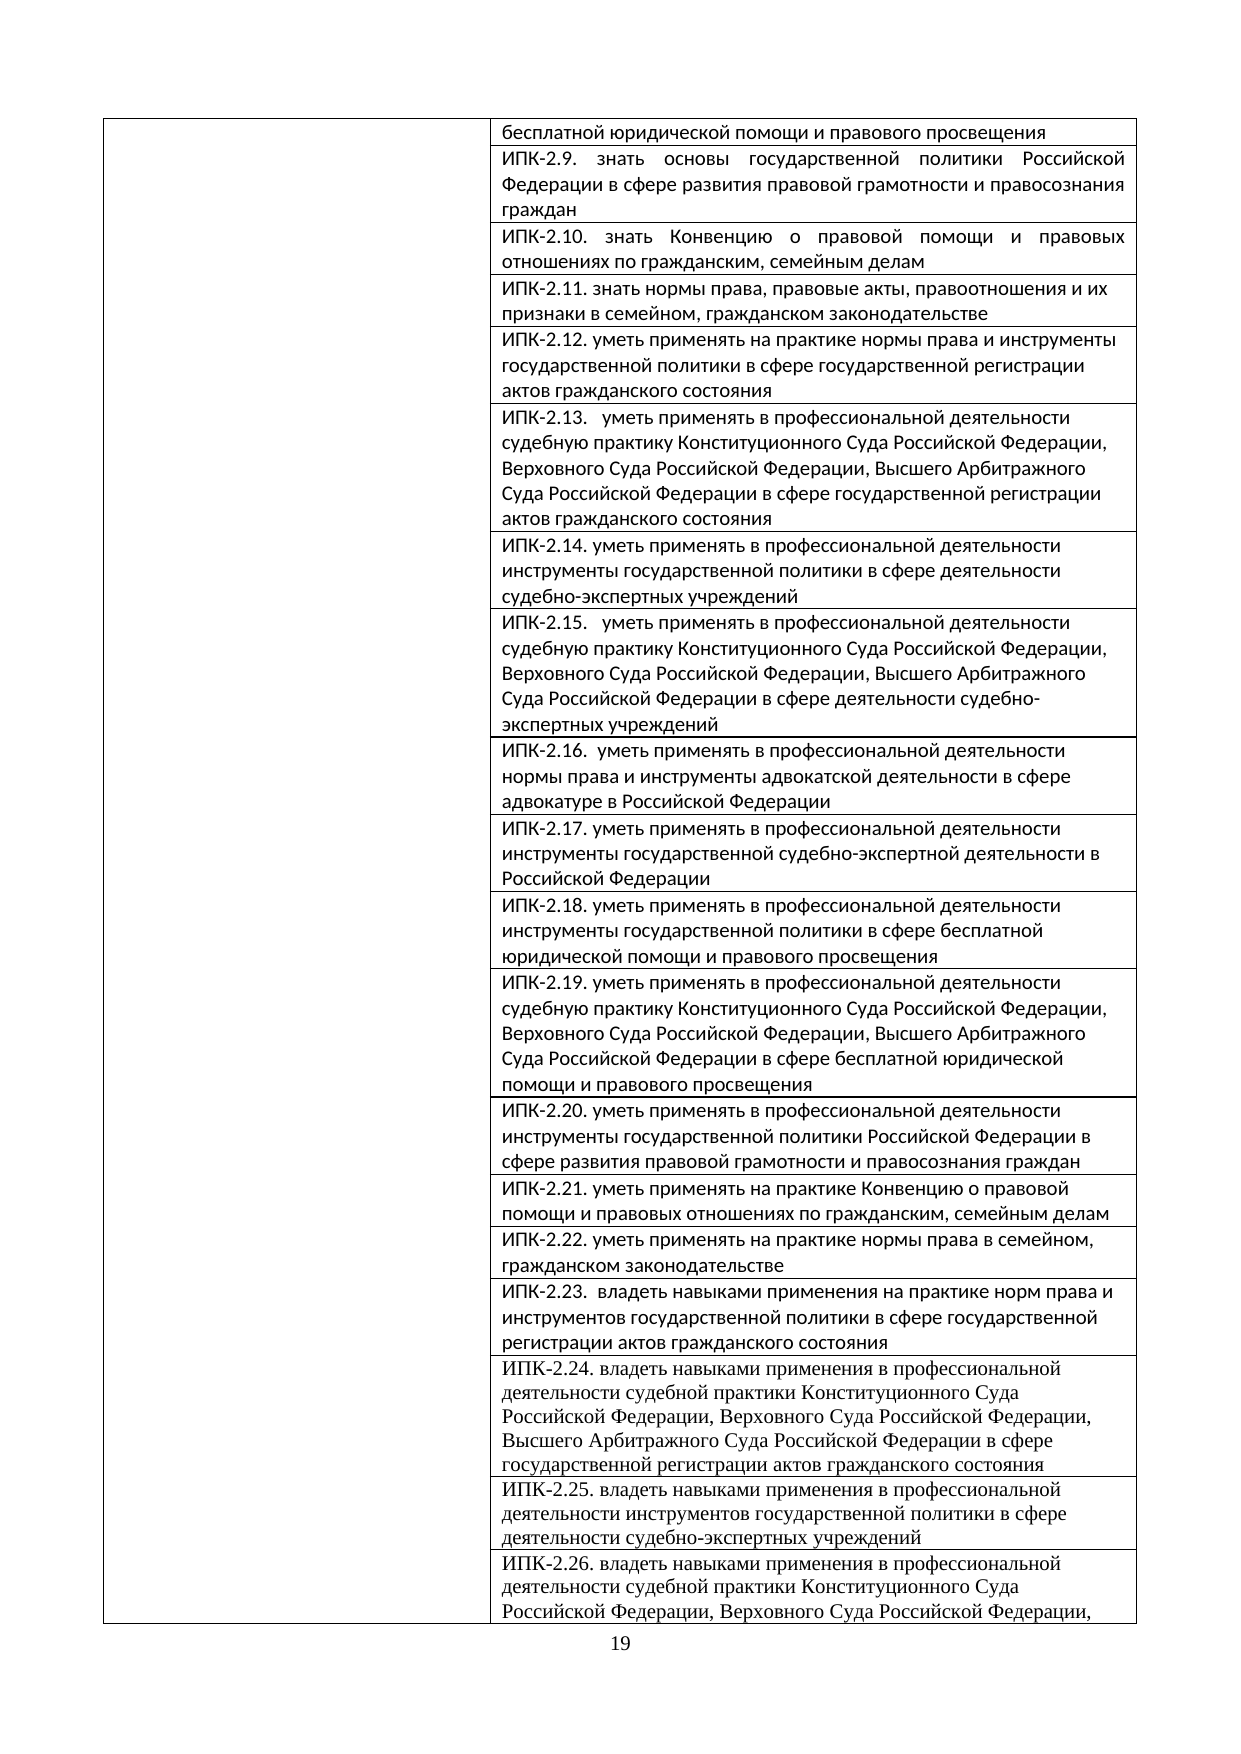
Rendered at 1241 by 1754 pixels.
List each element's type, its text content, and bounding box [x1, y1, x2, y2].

table_cell ИПК-2.22. уметь применять на практике нормы права в семейном, гражданском законодательстве [491, 1227, 1136, 1277]
table_cell ИПК-2.16. уметь применять в профессиональной деятельности нормы права и инструменты адвокатской деятельности в сфере адвокатуре в Российской Федерации [491, 738, 1136, 814]
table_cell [491, 119, 1136, 144]
table_cell ИПК-2.19. уметь применять в профессиональной деятельности судебную практику Конституционного Суда Российской Федерации, Верховного Суда Российской Федерации, Высшего Арбитражного Суда Российской Федерации в сфере бесплатной юридической помощи и правового просвещения [491, 969, 1136, 1096]
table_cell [491, 1550, 1136, 1623]
table_cell ИПК-2.13. уметь применять в профессиональной деятельности судебную практику Конституционного Суда Российской Федерации, Верховного Суда Российской Федерации, Высшего Арбитражного Суда Российской Федерации в сфере государственной регистрации актов гражданского состояния [491, 404, 1136, 531]
table_cell ИПК-2.9. знать основы государственной политики Российской Федерации в сфере развития правовой грамотности и правосознания граждан [491, 146, 1136, 222]
table_cell ИПК-2.20. уметь применять в профессиональной деятельности инструменты государственной политики Российской Федерации в сфере развития правовой грамотности и правосознания граждан [491, 1098, 1136, 1174]
table_cell ИПК-2.25. владеть навыками применения в профессиональной деятельности инструментов государственной политики в сфере деятельности судебно-экспертных учреждений [491, 1477, 1136, 1549]
table_cell ИПК-2.11. знать нормы права, правовые акты, правоотношения и их признаки в семейном, гражданском законодательстве [491, 275, 1136, 326]
table_cell ИПК-2.10. знать Конвенцию о правовой помощи и правовых отношениях по гражданским, семейным делам [491, 223, 1136, 274]
table_cell ИПК-2.14. уметь применять в профессиональной деятельности инструменты государственной политики в сфере деятельности судебно-экспертных учреждений [491, 532, 1136, 608]
table_cell ИПК-2.12. уметь применять на практике нормы права и инструменты государственной политики в сфере государственной регистрации актов гражданского состояния [491, 327, 1136, 403]
table_cell ИПК-2.23. владеть навыками применения на практике норм права и инструментов государственной политики в сфере государственной регистрации актов гражданского состояния [491, 1279, 1136, 1355]
table_cell ИПК-2.15. уметь применять в профессиональной деятельности судебную практику Конституционного Суда Российской Федерации, Верховного Суда Российской Федерации, Высшего Арбитражного Суда Российской Федерации в сфере деятельности судебно-экспертных учреждений [491, 609, 1136, 736]
table_cell ИПК-2.18. уметь применять в профессиональной деятельности инструменты государственной политики в сфере бесплатной юридической помощи и правового просвещения [491, 892, 1136, 968]
table_cell ИПК-2.17. уметь применять в профессиональной деятельности инструменты государственной судебно-экспертной деятельности в Российской Федерации [491, 815, 1136, 891]
table_cell ИПК-2.21. уметь применять на практике Конвенцию о правовой помощи и правовых отношениях по гражданским, семейным делам [491, 1175, 1136, 1226]
table_cell ИПК-2.24. владеть навыками применения в профессиональной деятельности судебной практики Конституционного Суда Российской Федерации, Верховного Суда Российской Федерации, Высшего Арбитражного Суда Российской Федерации в сфере государственной регистрации актов гражданского состояния [491, 1356, 1136, 1476]
